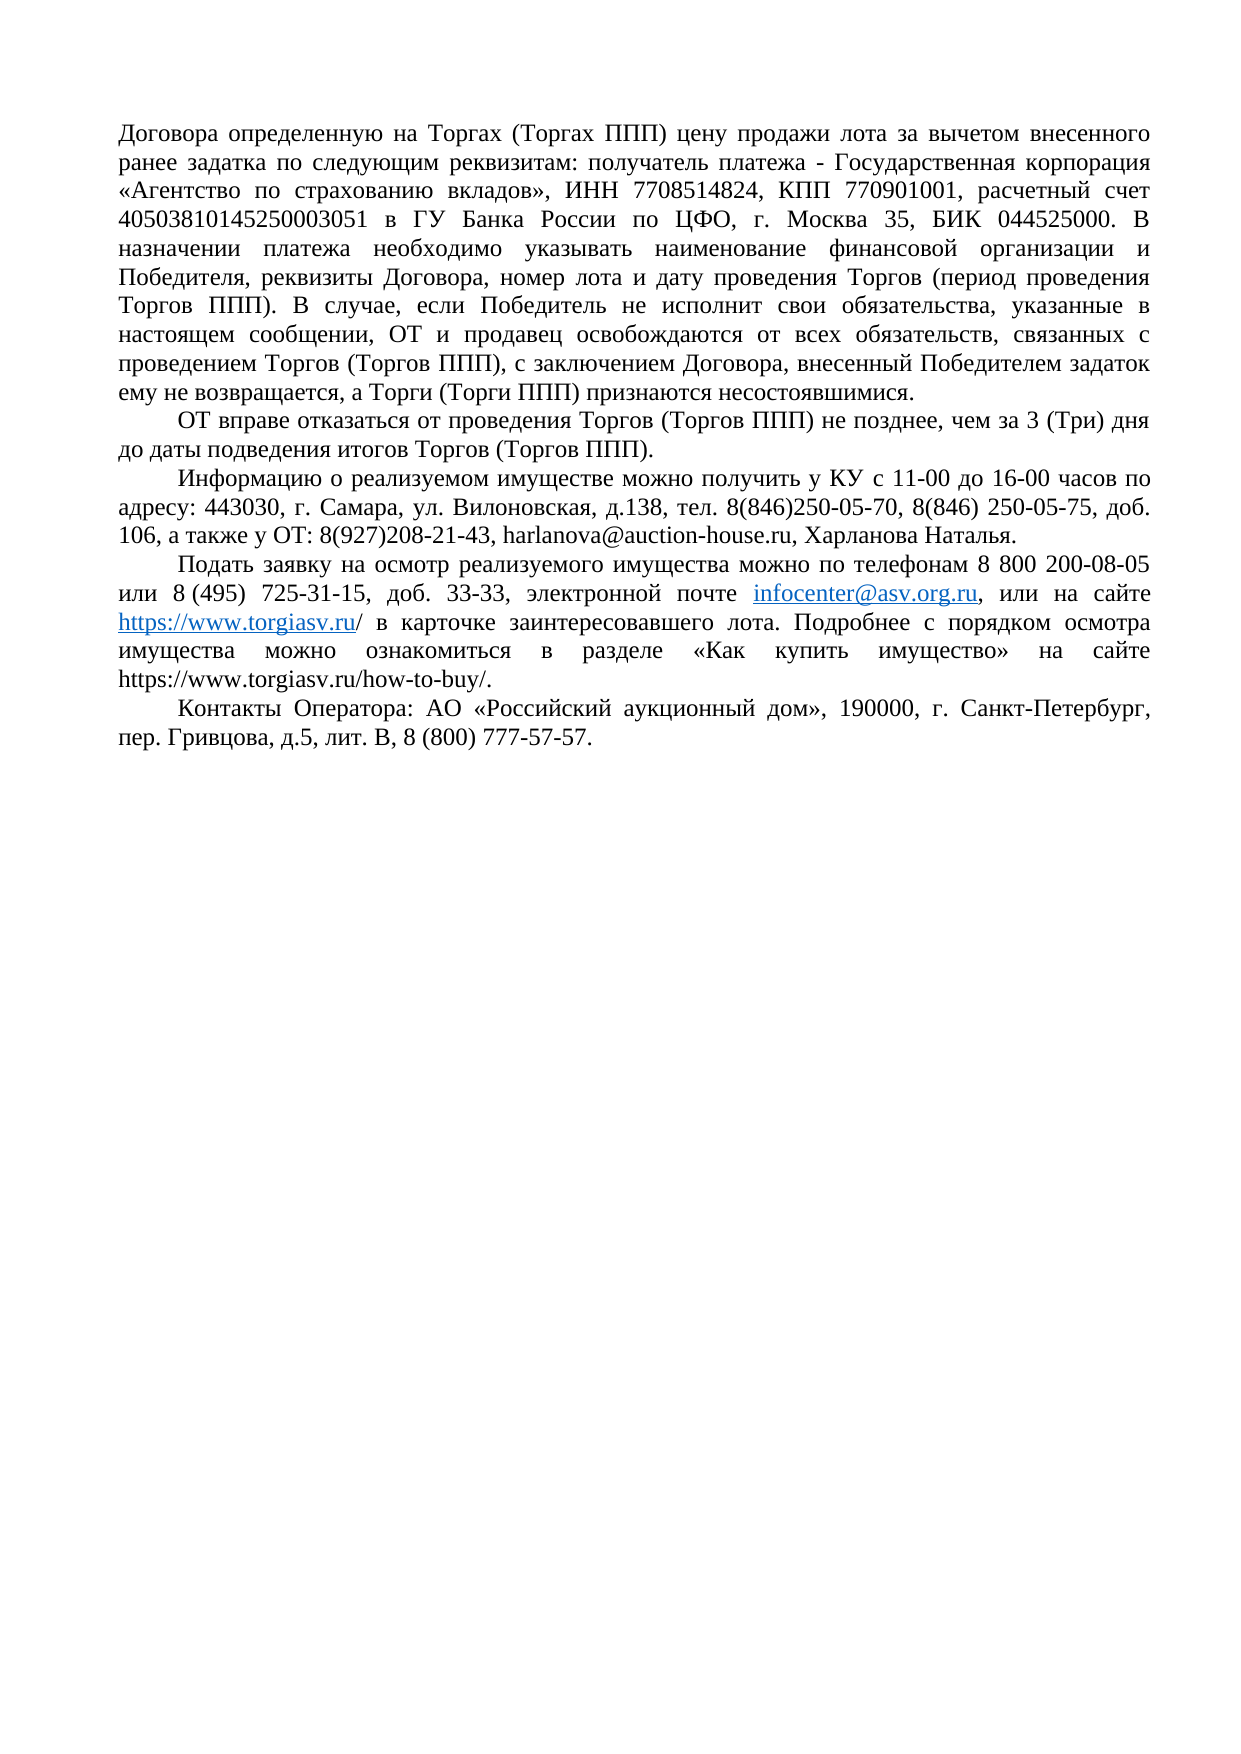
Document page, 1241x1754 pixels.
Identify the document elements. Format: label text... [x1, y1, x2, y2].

text ОТ вправе отказаться от проведения Торгов (Торгов ППП) не позднее, чем за 3 (Три) дня до даты подведения итогов Торгов (Торгов ППП). [118, 406, 1151, 463]
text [118, 118, 1151, 406]
text Информацию о реализуемом имуществе можно получить у КУ с 11-00 до 16-00 часов по адресу: 443030, г. Самара, ул. Вилоновская, д.138, тел. 8(846)250-05-70, 8(846) 250-05-75, доб. 106, а также у ОТ: 8(927)208-21-43, harlanova@auction-house.ru, Харланова Наталья. [118, 463, 1151, 549]
text Контакты Оператора: АО «Российский аукционный дом», 190000, г. Санкт-Петербург, пер. Гривцова, д.5, лит. В, 8 (800) 777-57-57. [118, 693, 1151, 751]
text Подать заявку на осмотр реализуемого имущества можно по телефонам 8 800 200-08-05 или 8 (495) 725-31-15, доб. 33-33, электронной почте infocenter@asv.org.ru, или на сайте https://www.torgiasv.ru/ в карточке заинтересовавшего лота. Подробнее с порядком осмотра имущества можно ознакомиться в разделе «Как купить имущество» на сайте https://www.torgiasv.ru/how-to-buy/. [118, 549, 1151, 693]
